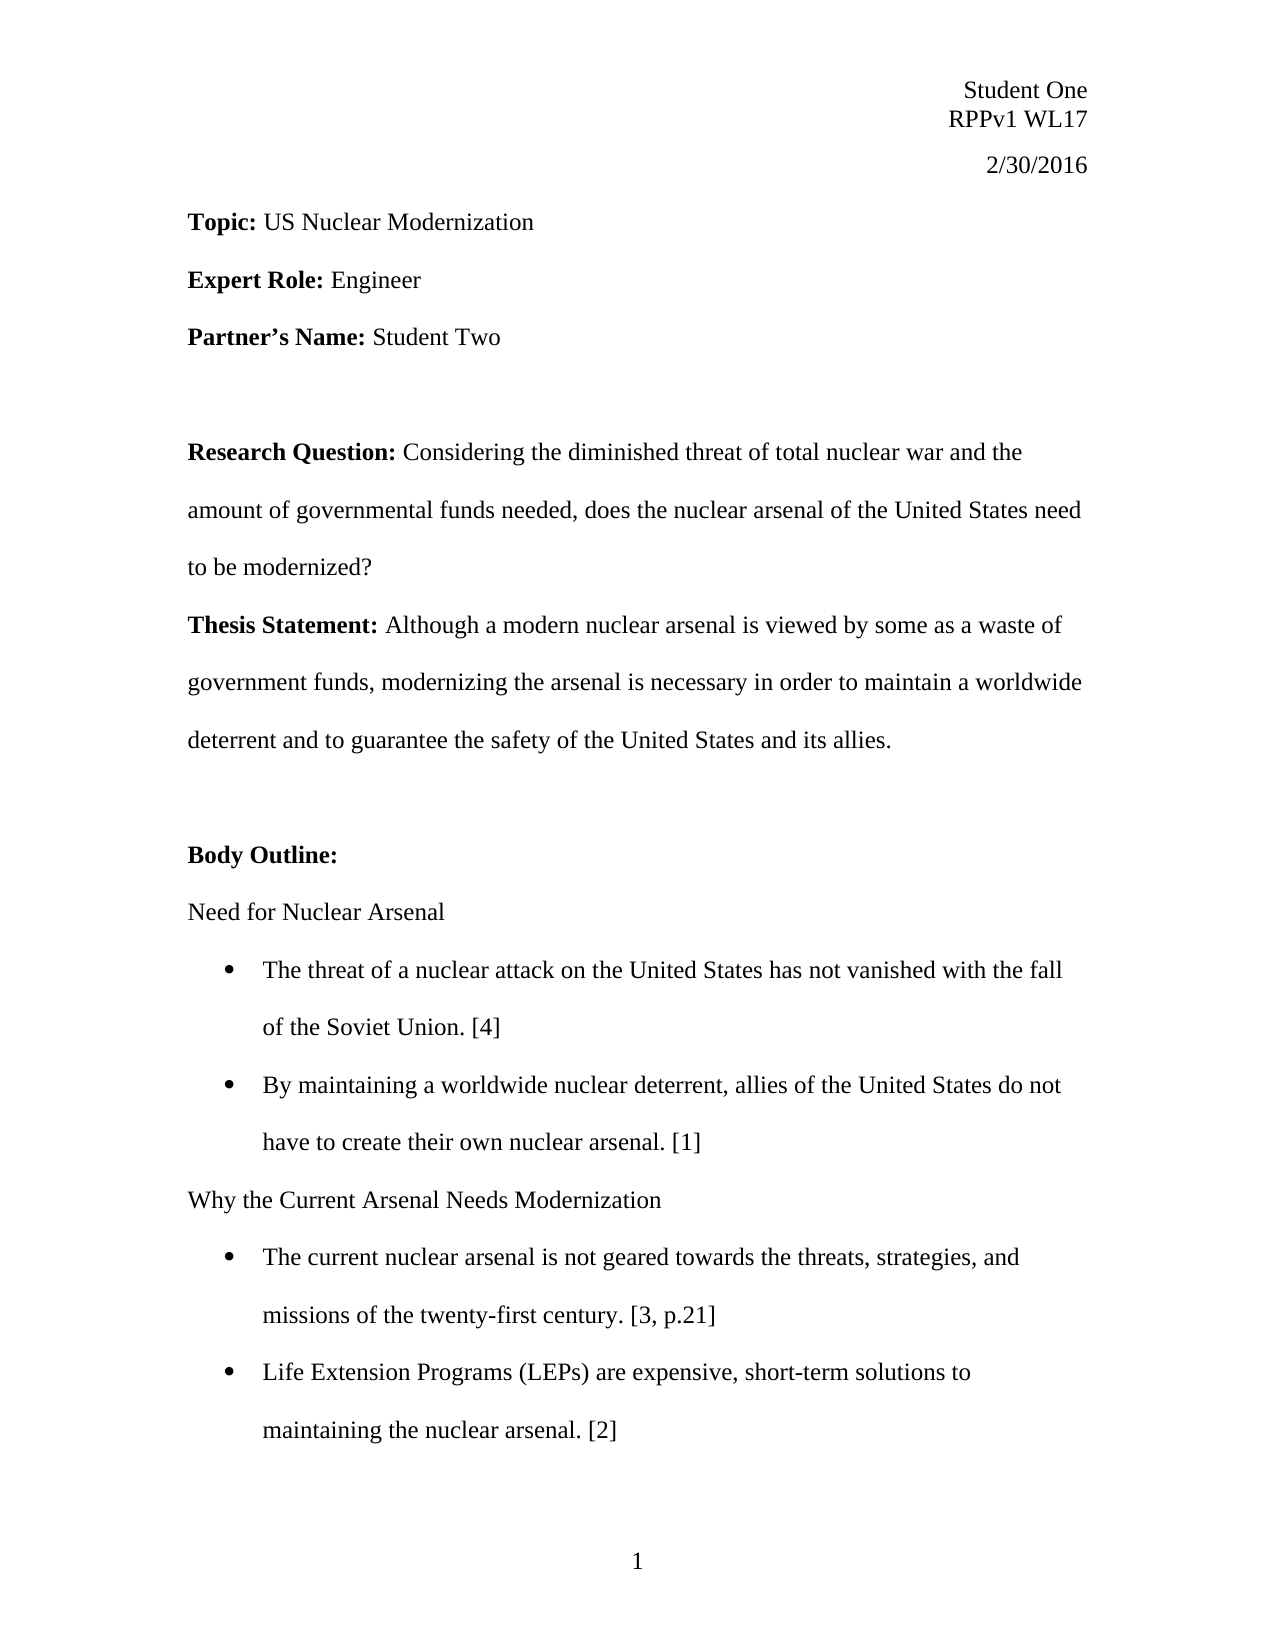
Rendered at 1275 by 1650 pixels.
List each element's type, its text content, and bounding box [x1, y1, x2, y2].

text Body Outline: [187, 840, 1087, 869]
text Topic: US Nuclear Modernization [187, 207, 1087, 236]
text 2/30/2016 [187, 150, 1087, 179]
text Research Question: Considering the diminished threat of total nuclear war and the amount of governmental funds needed, does the nuclear arsenal of the United States need to be modernized? [187, 437, 1087, 581]
list Life Extension Programs (LEPs) are expensive, short-term solutions to maintaining the nuclear arsenal. [2] [225, 1357, 1087, 1444]
list The current nuclear arsenal is not geared towards the threats, strategies, and missions of the twenty-first century. [3, p.21] [225, 1242, 1087, 1329]
text Thesis Statement: Although a modern nuclear arsenal is viewed by some as a waste of government funds, modernizing the arsenal is necessary in order to maintain a worldwide deterrent and to guarantee the safety of the United States and its allies. [187, 610, 1087, 754]
text Partner’s Name: Student Two [187, 322, 1087, 351]
text Why the Current Arsenal Needs Modernization [187, 1185, 1087, 1214]
text Expert Role: Engineer [187, 265, 1087, 294]
list By maintaining a worldwide nuclear deterrent, allies of the United States do not have to create their own nuclear arsenal. [1] [225, 1070, 1087, 1156]
text Need for Nuclear Arsenal [187, 897, 1087, 926]
list The threat of a nuclear attack on the United States has not vanished with the fall of the Soviet Union. [4] [225, 955, 1087, 1041]
